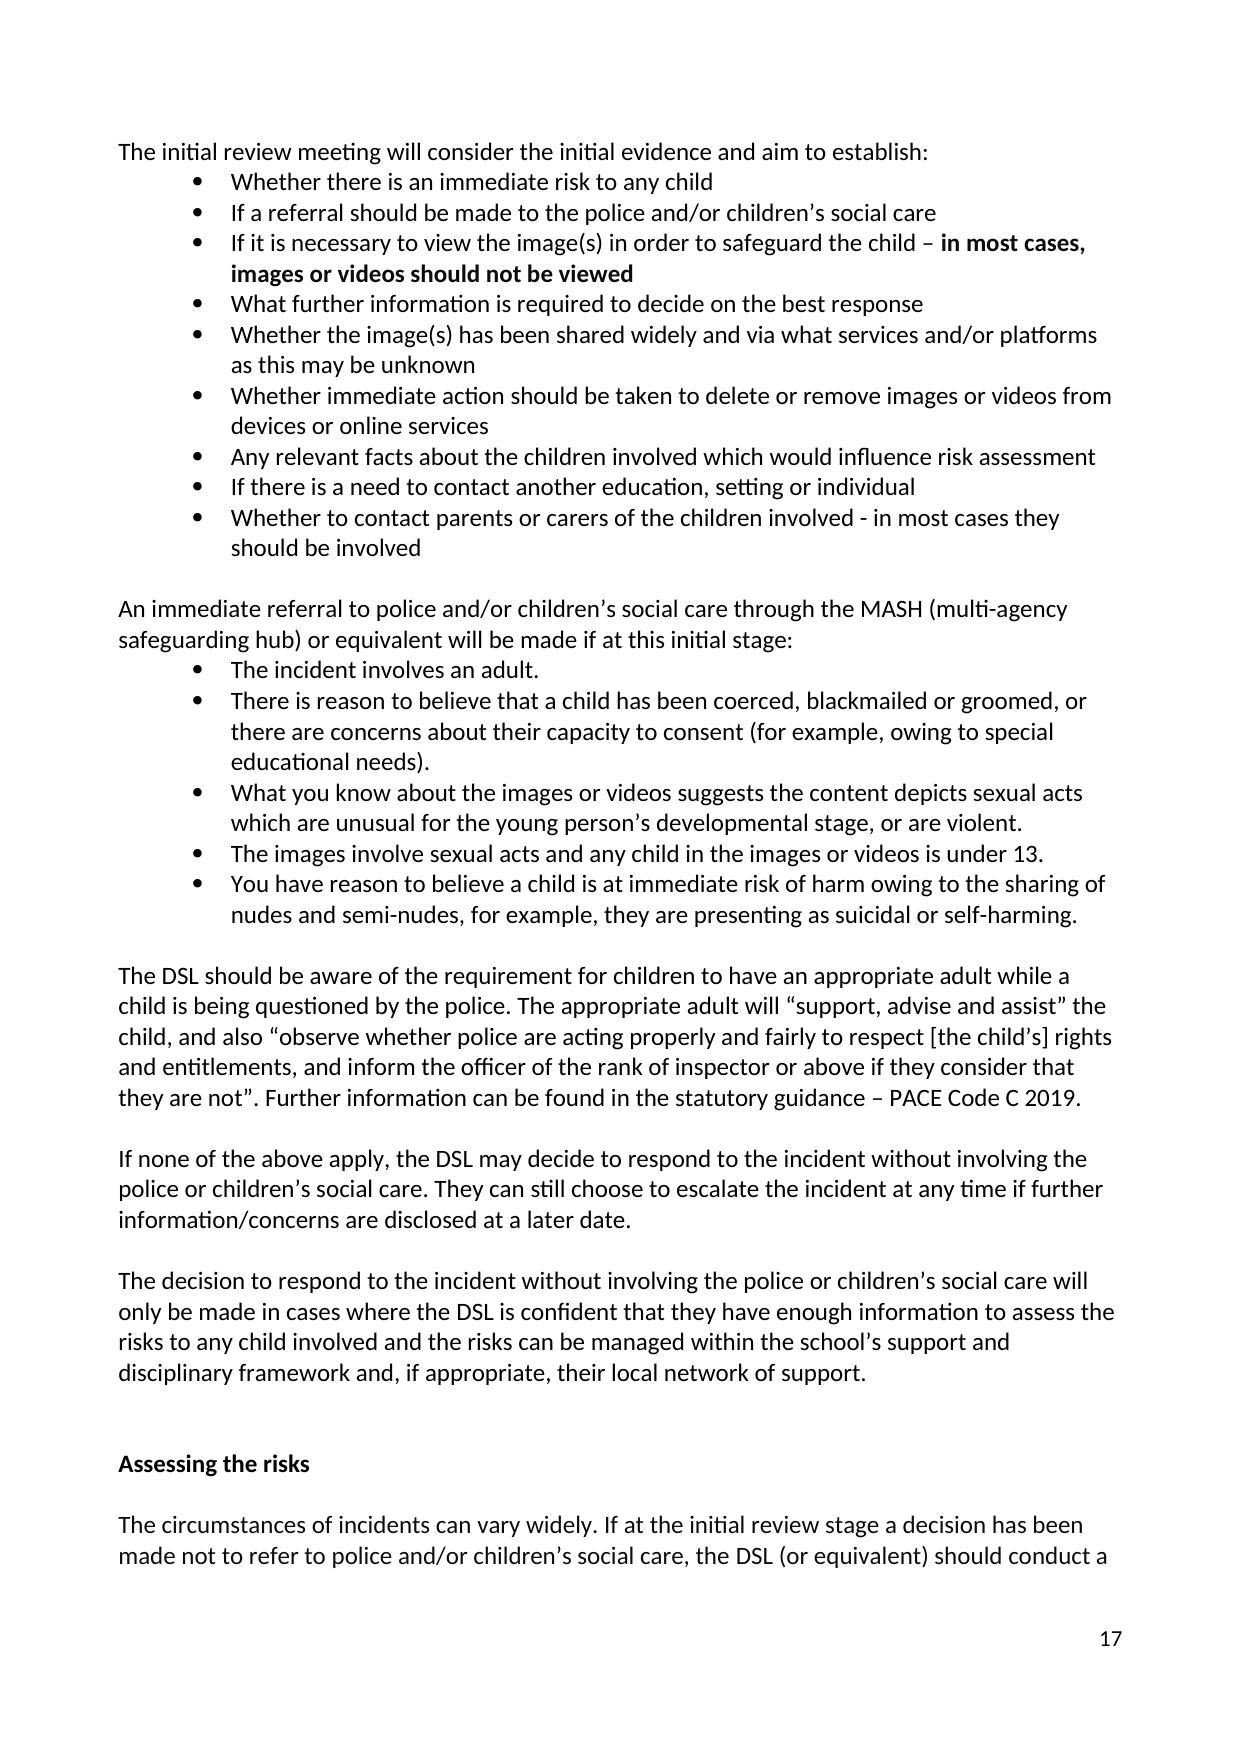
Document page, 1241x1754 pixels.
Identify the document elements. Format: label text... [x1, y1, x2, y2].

list What you know about the images or videos suggests the content depicts sexual acts which are unusual for the young person’s developmental stage, or are violent. [193, 777, 1122, 838]
text An immediate referral to police and/or children’s social care through the MASH (multi-agency safeguarding hub) or equivalent will be made if at this initial stage: [118, 594, 1122, 655]
text If none of the above apply, the DSL may decide to respond to the incident without involving the police or children’s social care. They can still choose to escalate the incident at any time if further information/concerns are disclosed at a later date. [118, 1143, 1122, 1234]
list The images involve sexual acts and any child in the images or videos is under 13. [193, 838, 1122, 868]
list If a referral should be made to the police and/or children’s social care [193, 197, 1122, 227]
list Whether immediate action should be taken to delete or remove images or videos from devices or online services [193, 380, 1122, 441]
text Assessing the risks [118, 1448, 1122, 1479]
list Any relevant facts about the children involved which would influence risk assessment [193, 441, 1122, 472]
list If there is a need to contact another education, setting or individual [193, 472, 1122, 502]
list Whether the image(s) has been shared widely and via what services and/or platforms as this may be unknown [193, 319, 1122, 380]
list The incident involves an adult. [193, 655, 1122, 685]
text The DSL should be aware of the requirement for children to have an appropriate adult while a child is being questioned by the police. The appropriate adult will “support, advise and assist” the child, and also “observe whether police are acting properly and fairly to respect [the child’s] rights and entitlements, and inform the officer of the rank of inspector or above if they consider that they are not”. Further information can be found in the statutory guidance – PACE Code C 2019. [118, 960, 1122, 1112]
list Whether there is an immediate risk to any child [193, 166, 1122, 197]
list You have reason to believe a child is at immediate risk of harm owing to the sharing of nudes and semi-nudes, for example, they are presenting as suicidal or self-harming. [193, 868, 1122, 929]
list There is reason to believe that a child has been coerced, blackmailed or groomed, or there are concerns about their capacity to consent (for example, owing to special educational needs). [193, 685, 1122, 777]
list What further information is required to decide on the best response [193, 288, 1122, 319]
text The initial review meeting will consider the initial evidence and aim to establish: [118, 136, 1122, 166]
list Whether to contact parents or carers of the children involved - in most cases they should be involved [193, 502, 1122, 563]
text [118, 1509, 1122, 1570]
text The decision to respond to the incident without involving the police or children’s social care will only be made in cases where the DSL is confident that they have enough information to assess the risks to any child involved and the risks can be managed within the school’s support and disciplinary framework and, if appropriate, their local network of support. [118, 1265, 1122, 1387]
list If it is necessary to view the image(s) in order to safeguard the child – in most cases, images or videos should not be viewed [193, 227, 1122, 288]
